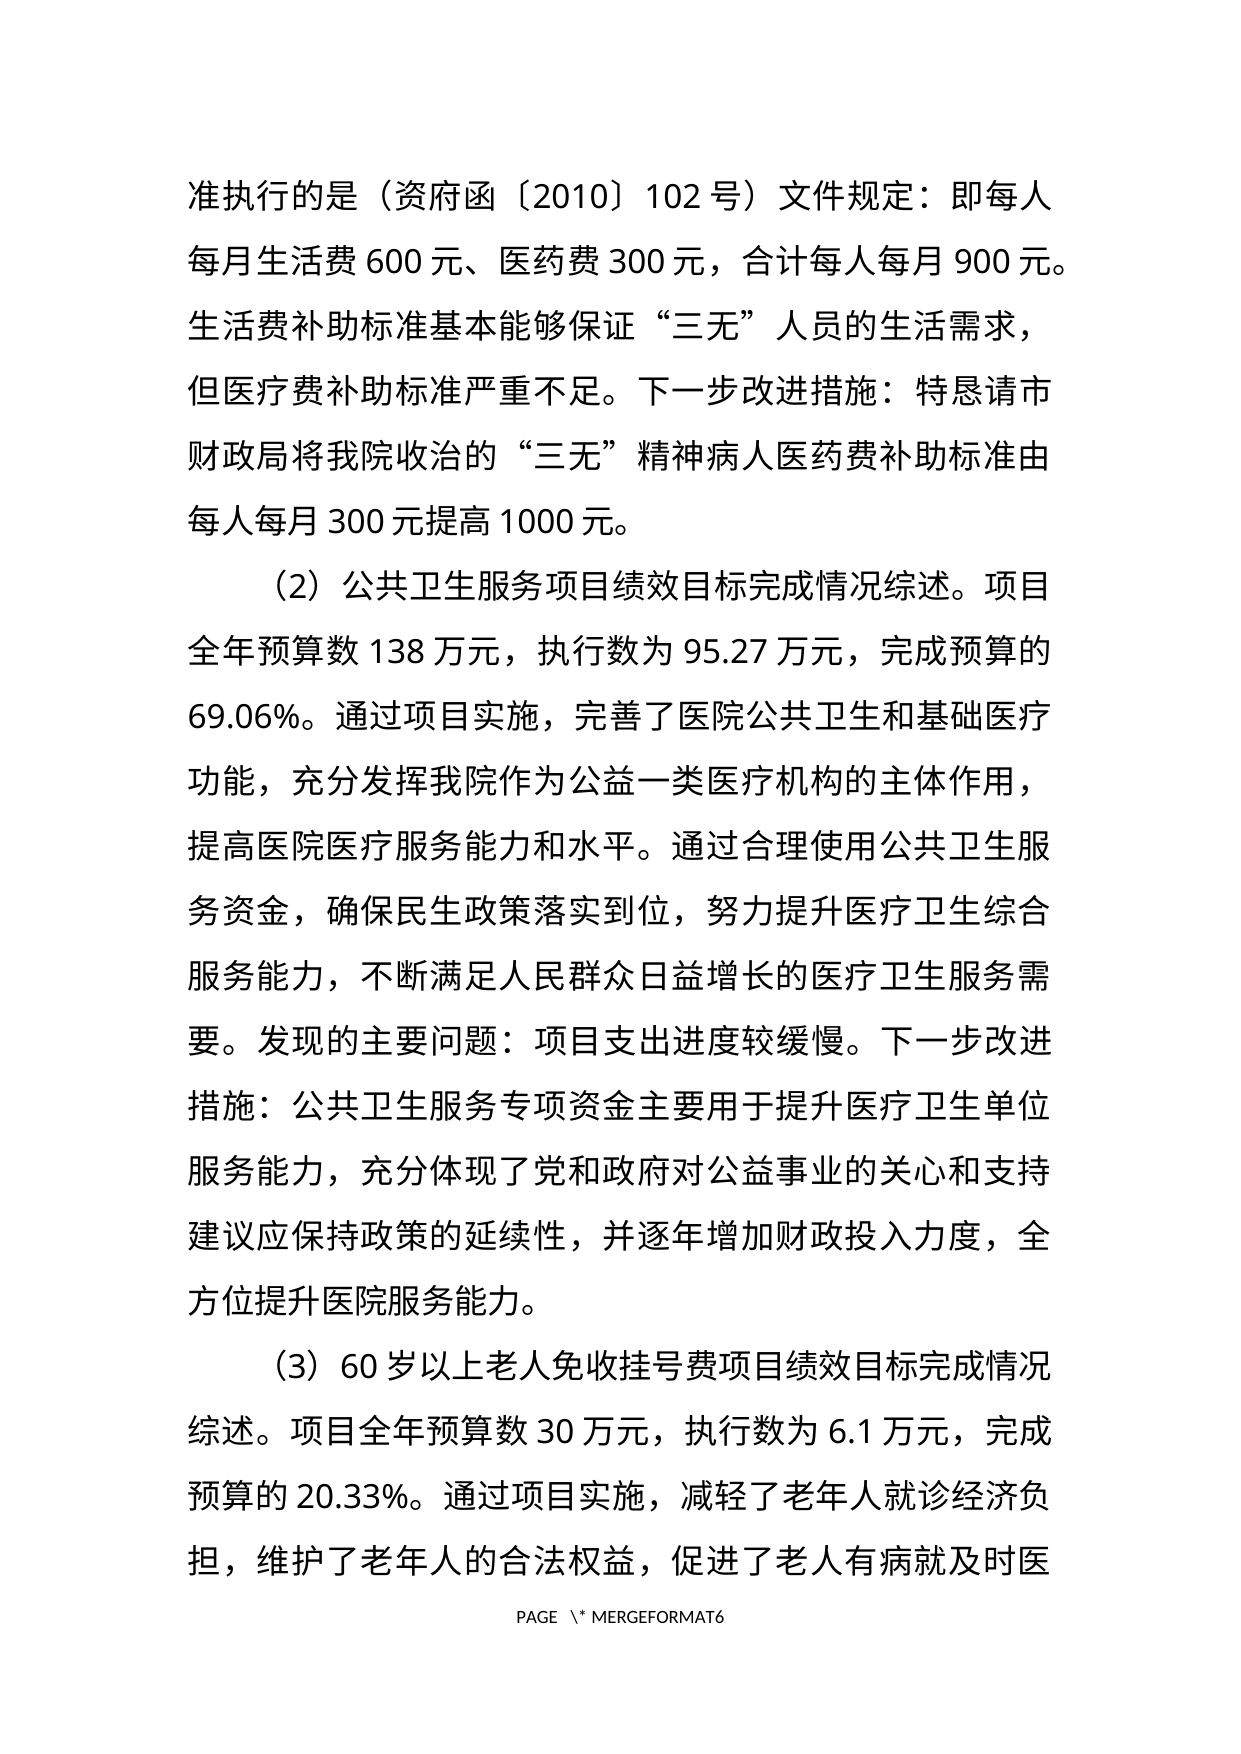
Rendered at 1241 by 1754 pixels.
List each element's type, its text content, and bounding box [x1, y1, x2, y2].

text （2）公共卫生服务项目绩效目标完成情况综述。项目全年预算数138万元，执行数为95.27万元，完成预算的69.06%。通过项目实施，完善了医院公共卫生和基础医疗功能，充分发挥我院作为公益一类医疗机构的主体作用，提高医院医疗服务能力和水平。通过合理使用公共卫生服务资金，确保民生政策落实到位，努力提升医疗卫生综合服务能力，不断满足人民群众日益增长的医疗卫生服务需要。发现的主要问题：项目支出进度较缓慢。下一步改进措施：公共卫生服务专项资金主要用于提升医疗卫生单位服务能力，充分体现了党和政府对公益事业的关心和支持，建议应保持政策的延续性，并逐年增加财政投入力度，全方位提升医院服务能力。 [187, 552, 1053, 1332]
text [187, 162, 1053, 552]
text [187, 1332, 1053, 1592]
